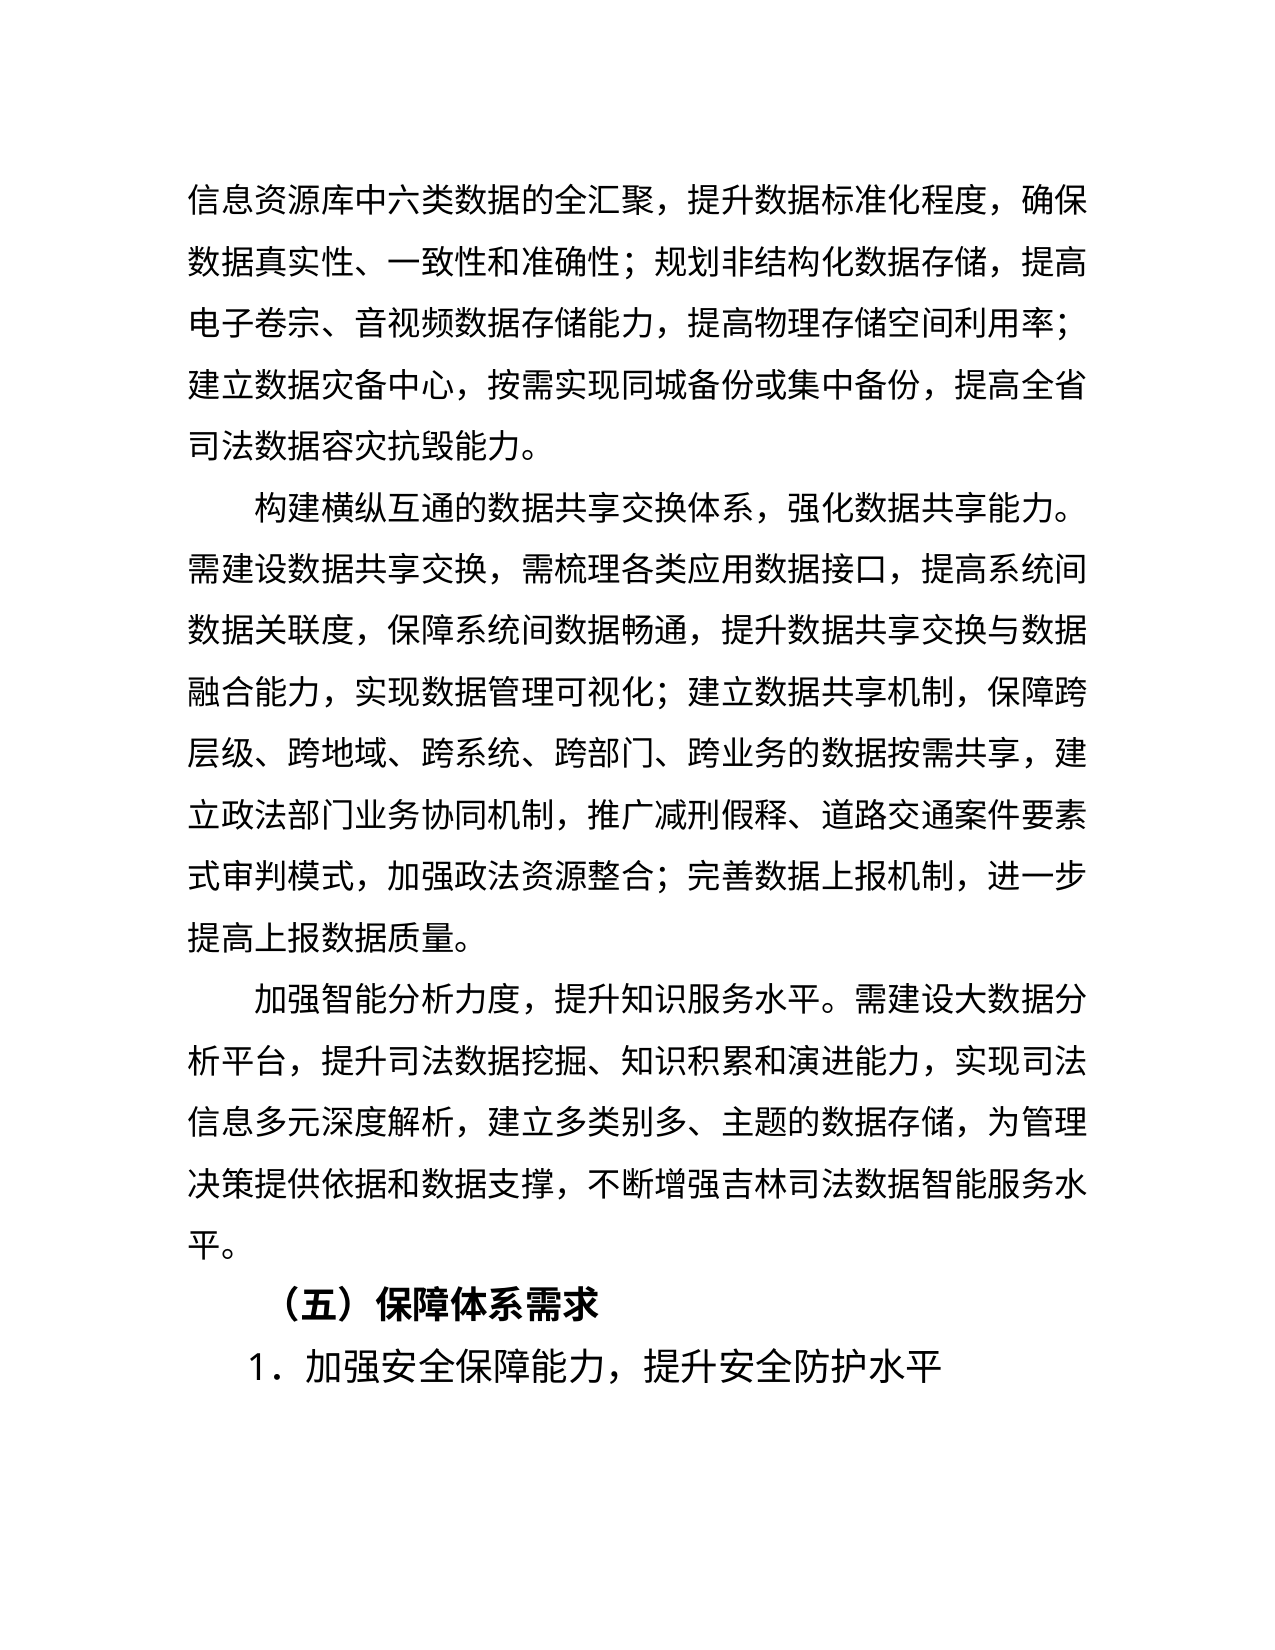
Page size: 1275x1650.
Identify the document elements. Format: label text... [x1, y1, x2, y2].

subtitle （五）保障体系需求 [187, 1270, 1087, 1331]
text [187, 163, 1087, 471]
text 加强智能分析力度，提升知识服务水平。需建设大数据分析平台，提升司法数据挖掘、知识积累和演进能力，实现司法信息多元深度解析，建立多类别多、主题的数据存储，为管理决策提供依据和数据支撑，不断增强吉林司法数据智能服务水平。 [187, 962, 1087, 1270]
text 构建横纵互通的数据共享交换体系，强化数据共享能力。需建设数据共享交换，需梳理各类应用数据接口，提高系统间数据关联度，保障系统间数据畅通，提升数据共享交换与数据融合能力，实现数据管理可视化；建立数据共享机制，保障跨层级、跨地域、跨系统、跨部门、跨业务的数据按需共享，建立政法部门业务协同机制，推广减刑假释、道路交通案件要素式审判模式，加强政法资源整合；完善数据上报机制，进一步提高上报数据质量。 [187, 471, 1087, 962]
subtitle 1．加强安全保障能力，提升安全防护水平 [247, 1331, 1087, 1393]
